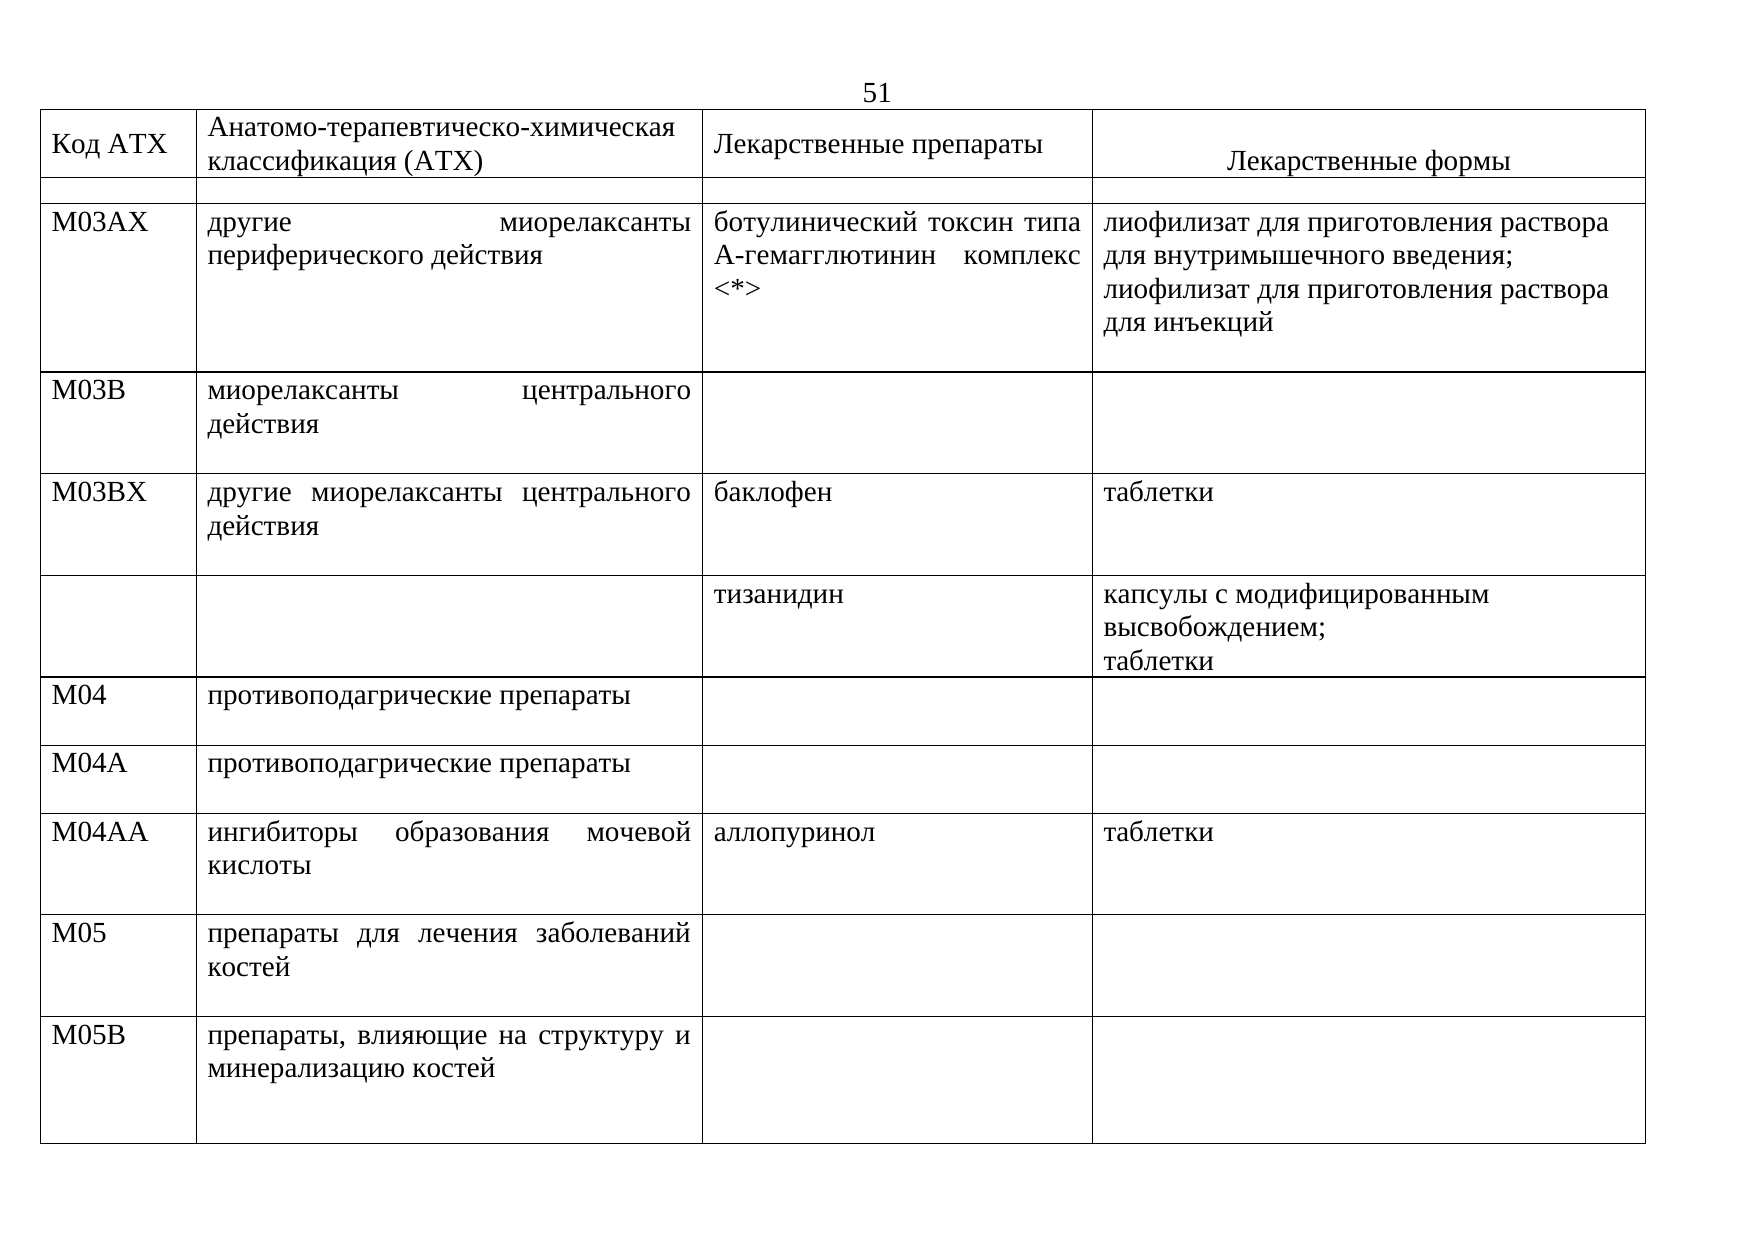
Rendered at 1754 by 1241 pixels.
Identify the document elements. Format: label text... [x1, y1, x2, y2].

table_cell лиофилизат для приготовления раствора для внутримышечного введения; лиофилизат для приготовления раствора для инъекций [1093, 204, 1645, 371]
table_cell тизанидин [703, 576, 1092, 676]
table_cell таблетки [1093, 814, 1645, 914]
table_cell M05B [41, 1017, 196, 1143]
table_cell M04A [41, 746, 196, 813]
table_cell ингибиторы образования мочевой кислоты [197, 814, 702, 914]
table_header Код АТХ [41, 110, 196, 177]
table_cell [1093, 915, 1645, 1016]
table_cell другие миорелаксанты центрального действия [197, 474, 702, 575]
table_cell [1093, 746, 1645, 813]
table_cell M03AX [41, 204, 196, 371]
table_cell противоподагрические препараты [197, 746, 702, 813]
table_cell M03BX [41, 474, 196, 575]
table_cell таблетки [1093, 474, 1645, 575]
table_cell аллопуринол [703, 814, 1092, 914]
table_cell миорелаксанты центрального действия [197, 373, 702, 473]
table_cell [197, 178, 702, 203]
table_cell [1093, 678, 1645, 744]
table_cell [1093, 373, 1645, 473]
table_cell противоподагрические препараты [197, 678, 702, 744]
table_cell [703, 373, 1092, 473]
table_cell препараты для лечения заболеваний костей [197, 915, 702, 1016]
table_cell [41, 178, 196, 203]
table_cell M04AA [41, 814, 196, 914]
table_cell M04 [41, 678, 196, 744]
table_cell [703, 746, 1092, 813]
table_cell ботулинический токсин типа А-гемагглютинин комплекс <*> [703, 204, 1092, 371]
table_cell [703, 915, 1092, 1016]
table_header Лекарственные формы [1093, 110, 1645, 177]
table_cell [703, 1017, 1092, 1143]
table_cell [1093, 178, 1645, 203]
table_header Лекарственные препараты [703, 110, 1092, 177]
table_cell другие миорелаксанты периферического действия [197, 204, 702, 371]
table_cell M03B [41, 373, 196, 473]
table_cell M05 [41, 915, 196, 1016]
table_cell баклофен [703, 474, 1092, 575]
table_cell препараты, влияющие на структуру и минерализацию костей [197, 1017, 702, 1143]
table_cell [703, 678, 1092, 744]
table_cell [703, 178, 1092, 203]
table_cell [1093, 1017, 1645, 1143]
table_cell капсулы с модифицированным высвобождением; таблетки [1093, 576, 1645, 676]
table_cell [41, 576, 196, 676]
table_cell [197, 576, 702, 676]
table_header Анатомо-терапевтическо-химическая классификация (АТХ) [197, 110, 702, 177]
